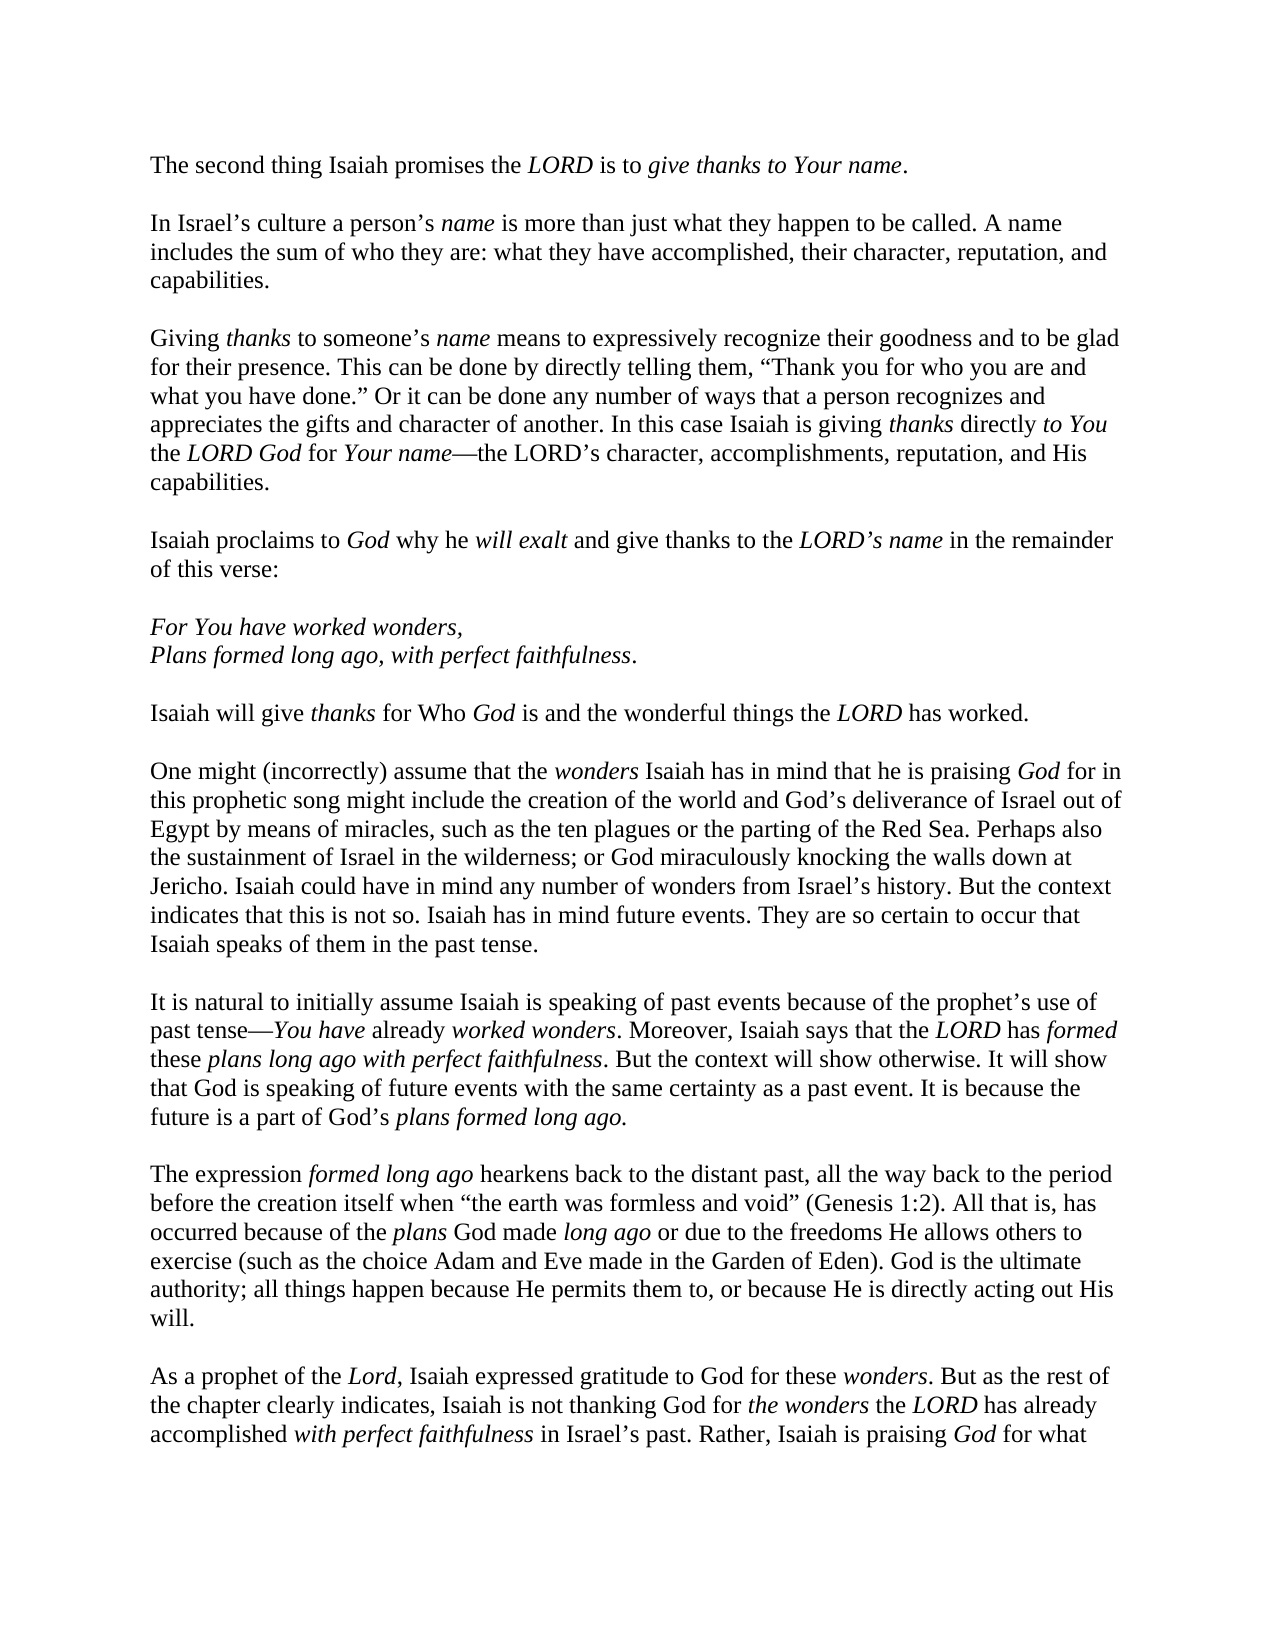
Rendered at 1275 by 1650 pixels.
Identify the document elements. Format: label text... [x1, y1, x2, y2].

text For You have worked wonders, Plans formed long ago, with perfect faithfulness. [150, 612, 1125, 669]
text Isaiah proclaims to God why he will exalt and give thanks to the LORD’s name in the remainder of this verse: [150, 525, 1125, 582]
text Giving thanks to someone’s name means to expressively recognize their goodness and to be glad for their presence. This can be done by directly telling them, “Thank you for who you are and what you have done.” Or it can be done any number of ways that a person recognizes and appreciates the gifts and character of another. In this case Isaiah is giving thanks directly to You the LORD God for Your name—the LORD’s character, accomplishments, reputation, and His capabilities. [150, 323, 1125, 496]
text The second thing Isaiah promises the LORD is to give thanks to Your name. [150, 150, 1125, 179]
text Isaiah will give thanks for Who God is and the wonderful things the LORD has worked. [150, 698, 1125, 727]
text One might (incorrectly) assume that the wonders Isaiah has in mind that he is praising God for in this prophetic song might include the creation of the world and God’s deliverance of Israel out of Egypt by means of miracles, such as the ten plagues or the parting of the Red Sea. Perhaps also the sustainment of Israel in the wilderness; or God miraculously knocking the walls down at Jericho. Isaiah could have in mind any number of wonders from Israel’s history. But the context indicates that this is not so. Isaiah has in mind future events. They are so certain to occur that Isaiah speaks of them in the past tense. [150, 756, 1125, 957]
text In Israel’s culture a person’s name is more than just what they happen to be called. A name includes the sum of who they are: what they have accomplished, their character, reputation, and capabilities. [150, 208, 1125, 294]
text It is natural to initially assume Isaiah is speaking of past events because of the prophet’s use of past tense—You have already worked wonders. Moreover, Isaiah says that the LORD has formed these plans long ago with perfect faithfulness. But the context will show otherwise. It will show that God is speaking of future events with the same certainty as a past event. It is because the future is a part of God’s plans formed long ago. [150, 987, 1125, 1130]
text The expression formed long ago hearkens back to the distant past, all the way back to the period before the creation itself when “the earth was formless and void” (Genesis 1:2). All that is, has occurred because of the plans God made long ago or due to the freedoms He allows others to exercise (such as the choice Adam and Eve made in the Garden of Eden). God is the ultimate authority; all things happen because He permits them to, or because He is directly acting out His will. [150, 1159, 1125, 1332]
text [150, 1361, 1125, 1447]
